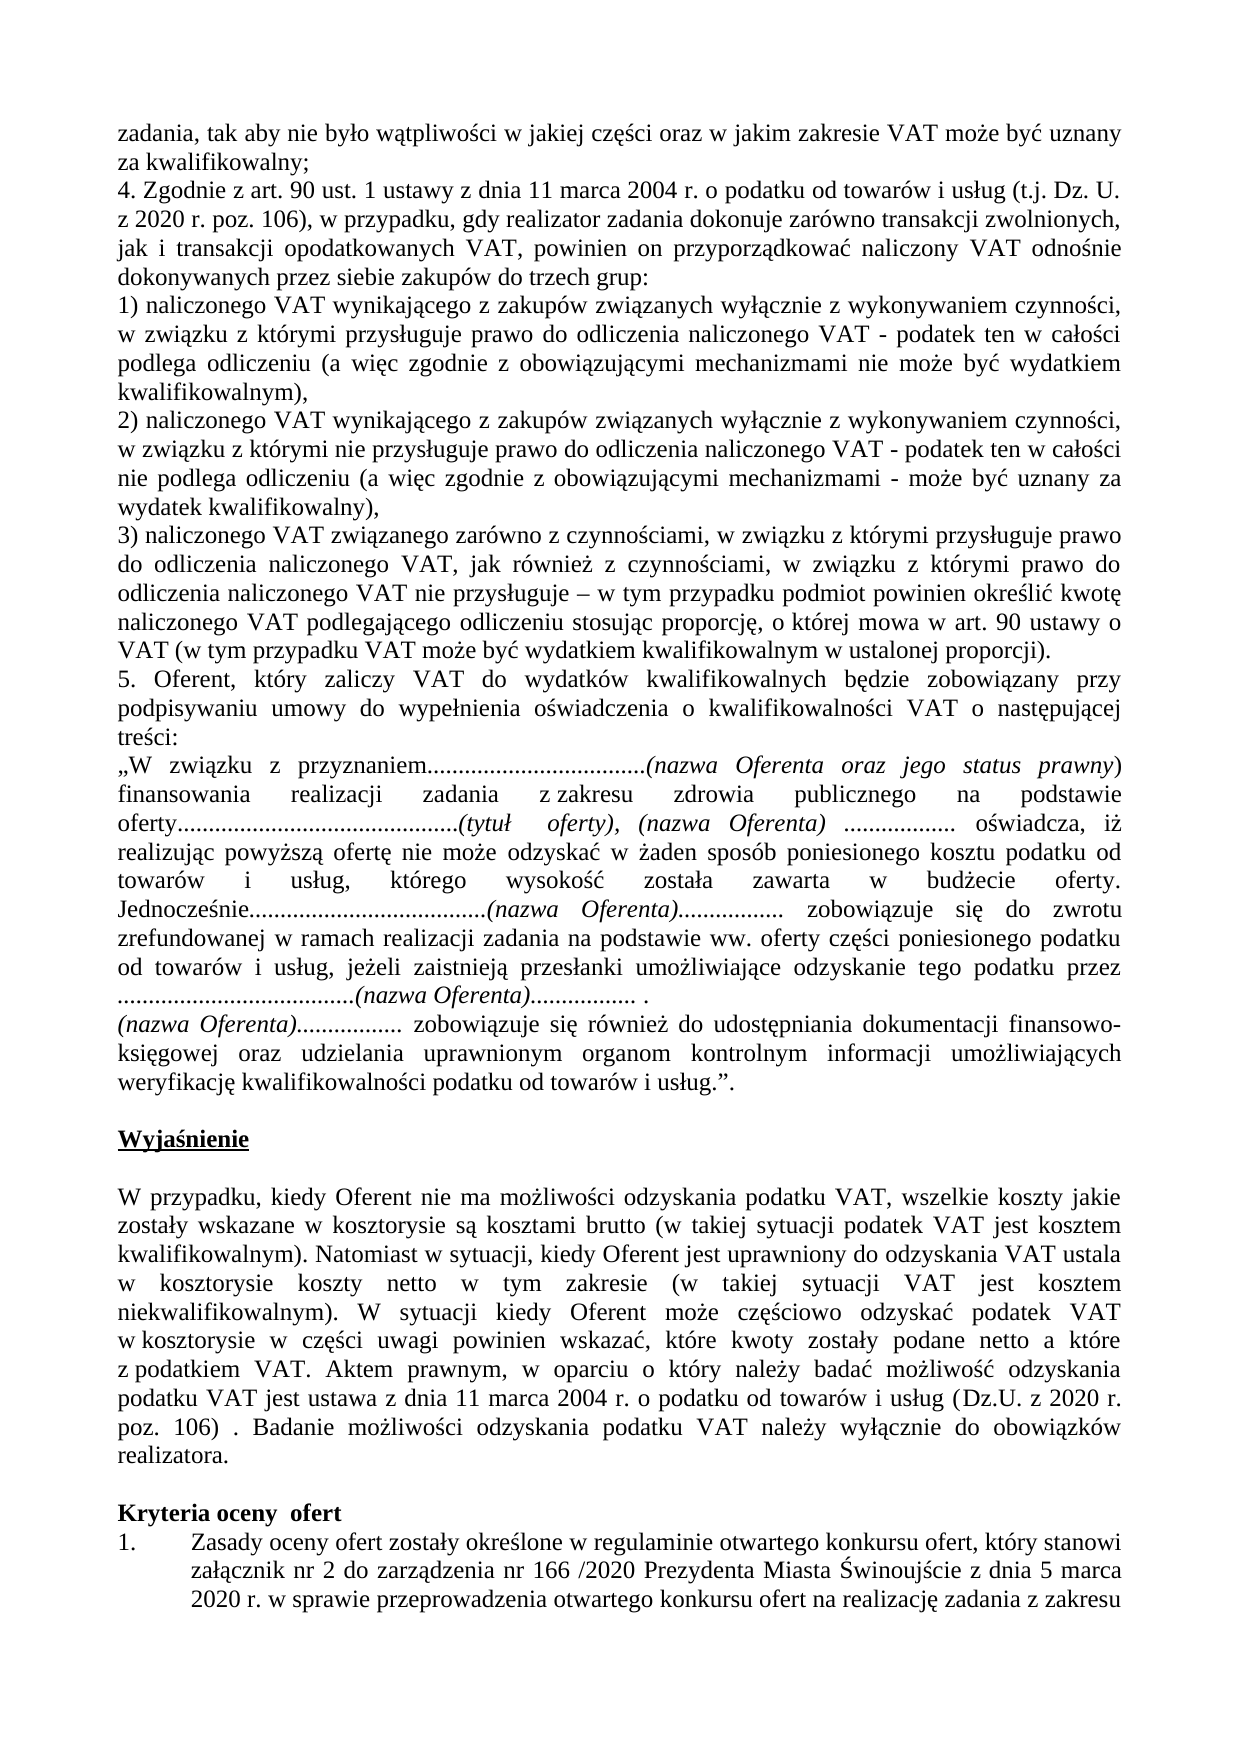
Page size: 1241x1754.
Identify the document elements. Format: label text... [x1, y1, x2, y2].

text 2) naliczonego VAT wynikającego z zakupów związanych wyłącznie z wykonywaniem czynności, w związku z którymi nie przysługuje prawo do odliczenia naliczonego VAT - podatek ten w całości nie podlega odliczeniu (a więc zgodnie z obowiązującymi mechanizmami - może być uznany za wydatek kwalifikowalny), [117, 406, 1122, 521]
text 1) naliczonego VAT wynikającego z zakupów związanych wyłącznie z wykonywaniem czynności, w związku z którymi przysługuje prawo do odliczenia naliczonego VAT - podatek ten w całości podlega odliczeniu (a więc zgodnie z obowiązującymi mechanizmami nie może być wydatkiem kwalifikowalnym), [117, 291, 1122, 406]
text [117, 1527, 1122, 1613]
text 3) naliczonego VAT związanego zarówno z czynnościami, w związku z którymi przysługuje prawo do odliczenia naliczonego VAT, jak również z czynnościami, w związku z którymi prawo do odliczenia naliczonego VAT nie przysługuje – w tym przypadku podmiot powinien określić kwotę naliczonego VAT podlegającego odliczeniu stosując proporcję, o której mowa w art. 90 ustawy o VAT (w tym przypadku VAT może być wydatkiem kwalifikowalnym w ustalonej proporcji). [117, 521, 1122, 664]
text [117, 118, 1122, 176]
text Wyjaśnienie [117, 1124, 1122, 1153]
text Kryteria oceny ofert [117, 1498, 1122, 1527]
text „W związku z przyznaniem...................................(nazwa Oferenta oraz jego status prawny) finansowania realizacji zadania z zakresu zdrowia publicznego na podstawie oferty.............................................(tytuł oferty), (nazwa Oferenta) .................. oświadcza, iż realizując powyższą ofertę nie może odzyskać w żaden sposób poniesionego kosztu podatku od towarów i usług, którego wysokość została zawarta w budżecie oferty. Jednocześnie......................................(nazwa Oferenta)................. zobowiązuje się do zwrotu zrefundowanej w ramach realizacji zadania na podstawie ww. oferty części poniesionego podatku od towarów i usług, jeżeli zaistnieją przesłanki umożliwiające odzyskanie tego podatku przez ......................................(nazwa Oferenta)................. . [117, 751, 1122, 1009]
text 4. Zgodnie z art. 90 ust. 1 ustawy z dnia 11 marca 2004 r. o podatku od towarów i usług (t.j. Dz. U. z 2020 r. poz. 106), w przypadku, gdy realizator zadania dokonuje zarówno transakcji zwolnionych, jak i transakcji opodatkowanych VAT, powinien on przyporządkować naliczony VAT odnośnie dokonywanych przez siebie zakupów do trzech grup: [117, 176, 1122, 291]
text 5. Oferent, który zaliczy VAT do wydatków kwalifikowalnych będzie zobowiązany przy podpisywaniu umowy do wypełnienia oświadczenia o kwalifikowalności VAT o następującej treści: [117, 664, 1122, 751]
text (nazwa Oferenta)................. zobowiązuje się również do udostępniania dokumentacji finansowo-księgowej oraz udzielania uprawnionym organom kontrolnym informacji umożliwiających weryfikację kwalifikowalności podatku od towarów i usług.”. [117, 1009, 1122, 1096]
text W przypadku, kiedy Oferent nie ma możliwości odzyskania podatku VAT, wszelkie koszty jakie zostały wskazane w kosztorysie są kosztami brutto (w takiej sytuacji podatek VAT jest kosztem kwalifikowalnym). Natomiast w sytuacji, kiedy Oferent jest uprawniony do odzyskania VAT ustala w kosztorysie koszty netto w tym zakresie (w takiej sytuacji VAT jest kosztem niekwalifikowalnym). W sytuacji kiedy Oferent może częściowo odzyskać podatek VAT w kosztorysie w części uwagi powinien wskazać, które kwoty zostały podane netto a które z podatkiem VAT. Aktem prawnym, w oparciu o który należy badać możliwość odzyskania podatku VAT jest ustawa z dnia 11 marca 2004 r. o podatku od towarów i usług (Dz.U. z 2020 r. poz. 106) . Badanie możliwości odzyskania podatku VAT należy wyłącznie do obowiązków realizatora. [117, 1182, 1122, 1469]
